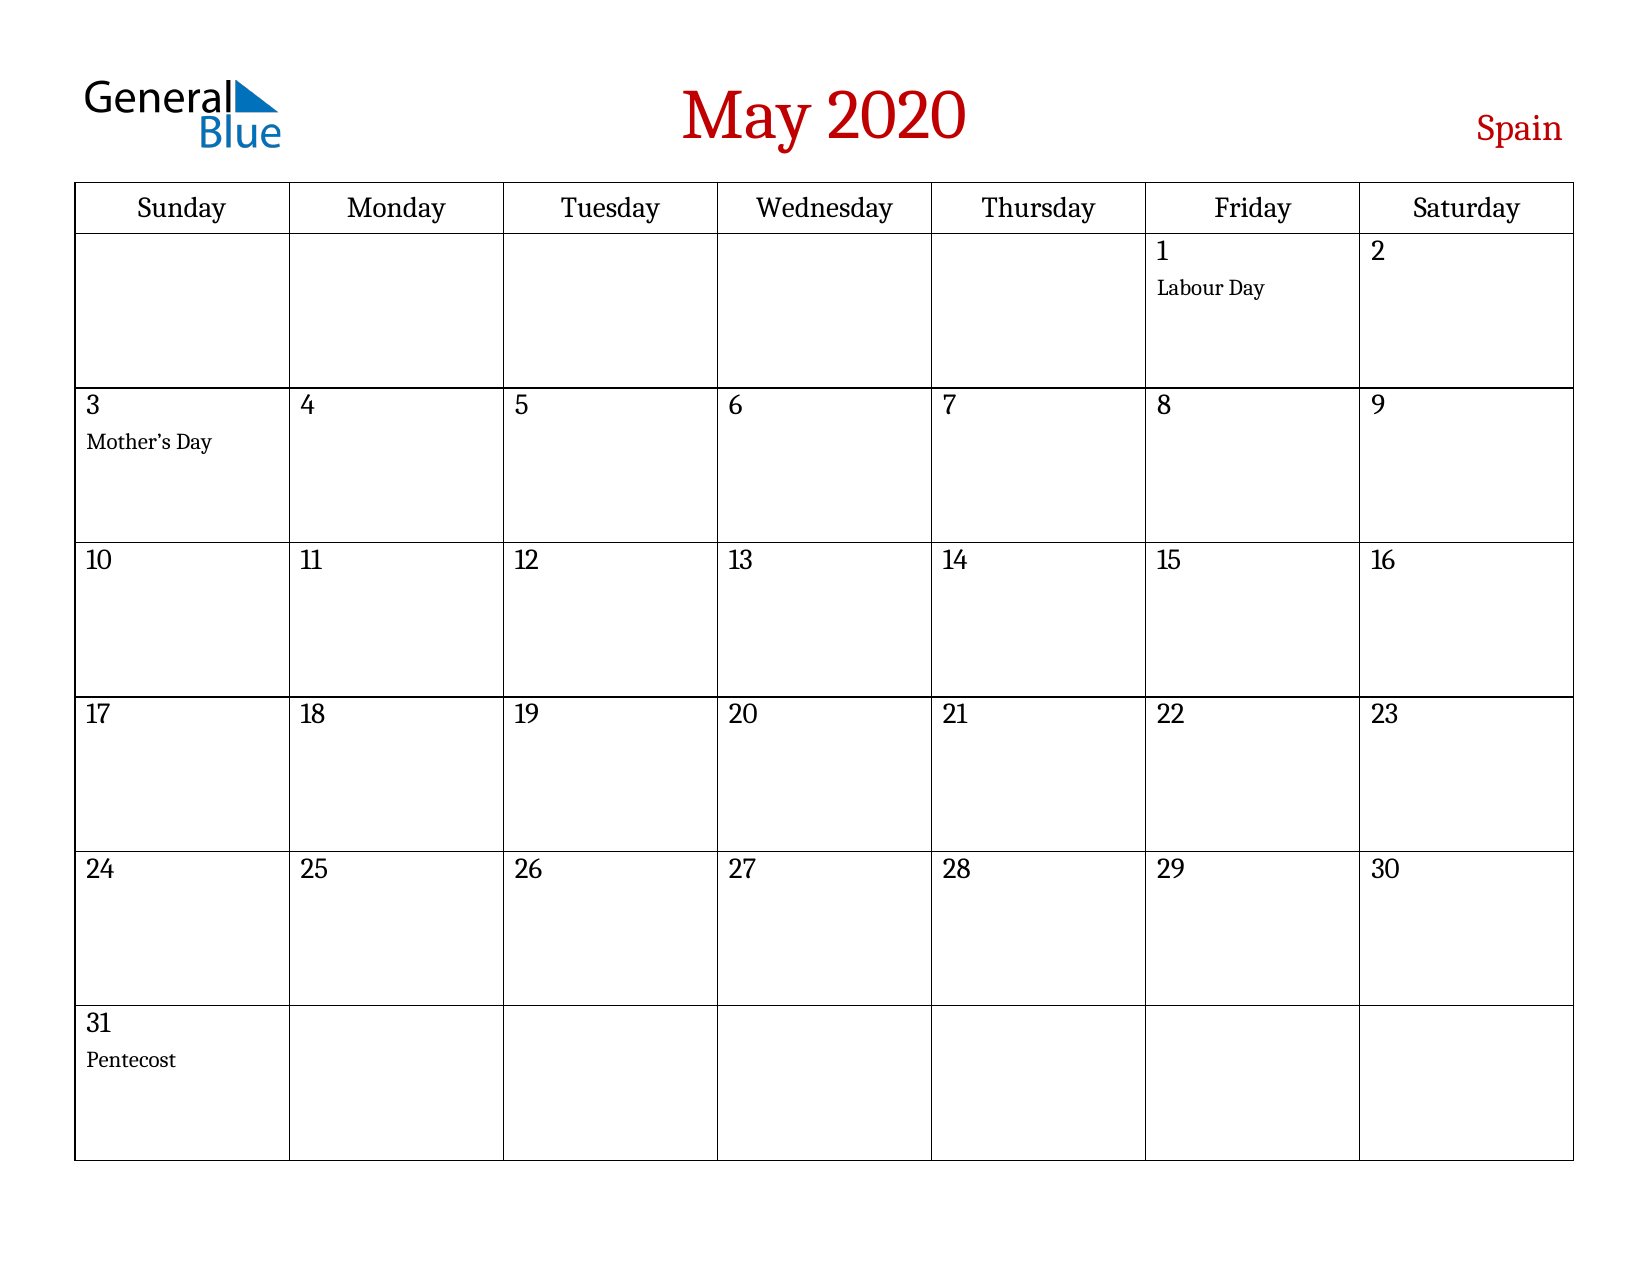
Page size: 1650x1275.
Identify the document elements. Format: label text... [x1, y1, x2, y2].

table_cell [932, 275, 1145, 387]
table_cell 6 [718, 389, 931, 429]
table_cell [932, 1006, 1145, 1047]
table_cell 12 [504, 543, 717, 584]
table_cell 8 [1146, 389, 1359, 429]
table_cell Sunday [76, 183, 289, 233]
table_cell 30 [1360, 852, 1573, 893]
table_cell 9 [1360, 389, 1573, 429]
table_cell [1360, 584, 1573, 696]
table_cell 5 [504, 389, 717, 429]
table_cell Saturday [1360, 183, 1573, 233]
table_cell 27 [718, 852, 931, 893]
table_cell 2 [1360, 234, 1573, 275]
table_cell [290, 738, 503, 851]
table_cell 18 [290, 698, 503, 738]
table_cell [504, 1006, 717, 1047]
table_cell [1360, 893, 1573, 1005]
table_cell 19 [504, 698, 717, 738]
table_cell 25 [290, 852, 503, 893]
table_cell [718, 738, 931, 851]
table_cell 24 [76, 852, 289, 893]
table_cell Pentecost [76, 1047, 289, 1160]
table_header [75, 75, 503, 182]
table_cell [932, 234, 1145, 275]
table_cell [290, 275, 503, 387]
table_cell [290, 1047, 503, 1160]
table_cell [504, 738, 717, 851]
table_cell [1360, 1047, 1573, 1160]
table_cell 3 [76, 389, 289, 429]
table_cell [1360, 1006, 1573, 1047]
table_cell Labour Day [1146, 275, 1359, 387]
table_cell 31 [76, 1006, 289, 1047]
table_cell Wednesday [718, 183, 931, 233]
table_cell [1360, 429, 1573, 542]
table_cell [932, 1047, 1145, 1160]
table_cell 26 [504, 852, 717, 893]
table_cell [76, 234, 289, 275]
table_cell [290, 893, 503, 1005]
table_cell 10 [76, 543, 289, 584]
table_cell [1146, 429, 1359, 542]
table_cell [932, 584, 1145, 696]
table_cell [1146, 738, 1359, 851]
table_cell [290, 1006, 503, 1047]
table_cell [718, 1006, 931, 1047]
table_cell [718, 584, 931, 696]
table_cell 11 [290, 543, 503, 584]
table_cell Monday [290, 183, 503, 233]
table_cell [76, 584, 289, 696]
table_cell [290, 234, 503, 275]
table_cell 20 [718, 698, 931, 738]
table_cell [1360, 275, 1573, 387]
table_cell 7 [932, 389, 1145, 429]
table_cell [504, 429, 717, 542]
table_cell 15 [1146, 543, 1359, 584]
table_cell Friday [1146, 183, 1359, 233]
table_cell 17 [76, 698, 289, 738]
table_cell 16 [1360, 543, 1573, 584]
table_cell [932, 429, 1145, 542]
table_cell [76, 738, 289, 851]
table_cell [504, 893, 717, 1005]
table_cell [718, 234, 931, 275]
table_header May 2020 [503, 75, 1146, 182]
table_cell [718, 275, 931, 387]
table_cell 22 [1146, 698, 1359, 738]
table_cell [718, 429, 931, 542]
table_cell [718, 893, 931, 1005]
table_cell [1146, 1006, 1359, 1047]
table_cell 14 [932, 543, 1145, 584]
table_cell 28 [932, 852, 1145, 893]
table_cell 21 [932, 698, 1145, 738]
table_cell Thursday [932, 183, 1145, 233]
table_cell [290, 584, 503, 696]
picture [85, 80, 281, 148]
table_header Spain [1146, 75, 1574, 182]
table_cell [290, 429, 503, 542]
table_cell [1146, 1047, 1359, 1160]
table_cell Mother’s Day [76, 429, 289, 542]
table_cell [932, 893, 1145, 1005]
table_cell [932, 738, 1145, 851]
table_cell 1 [1146, 234, 1359, 275]
table_cell [504, 234, 717, 275]
table_cell [76, 275, 289, 387]
table_cell [504, 1047, 717, 1160]
table_cell Tuesday [504, 183, 717, 233]
table_cell 13 [718, 543, 931, 584]
table_cell [718, 1047, 931, 1160]
table_cell [504, 584, 717, 696]
table_cell [76, 893, 289, 1005]
table_cell 4 [290, 389, 503, 429]
table_cell [1146, 584, 1359, 696]
table_cell [1360, 738, 1573, 851]
table_cell [504, 275, 717, 387]
table_cell 23 [1360, 698, 1573, 738]
table_cell 29 [1146, 852, 1359, 893]
table_cell [1146, 893, 1359, 1005]
